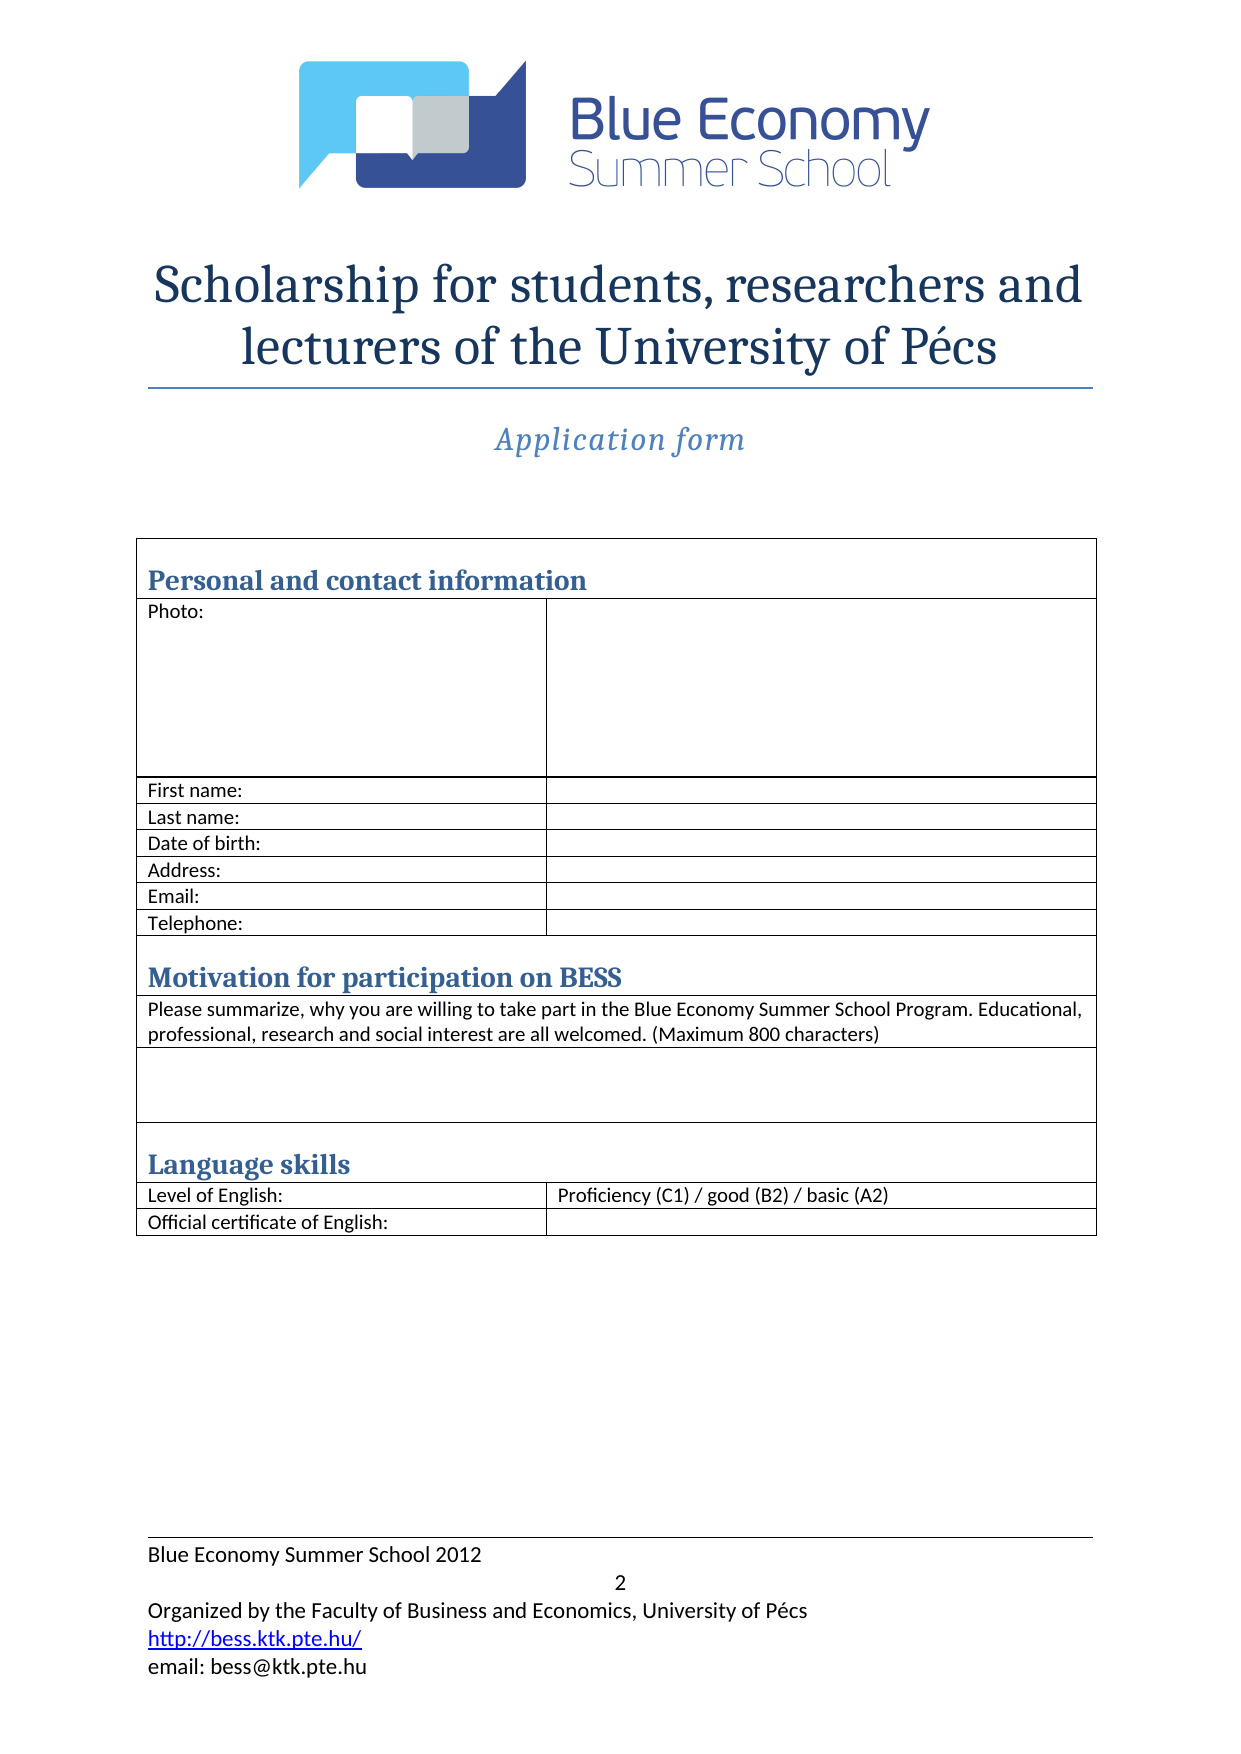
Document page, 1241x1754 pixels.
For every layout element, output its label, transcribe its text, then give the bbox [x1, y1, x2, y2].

table_cell Photo: [137, 599, 546, 776]
table_cell Address: [137, 857, 546, 882]
table_cell [547, 910, 1096, 935]
table_cell Language skills [137, 1123, 1096, 1182]
table_header Personal and contact information [137, 539, 1096, 597]
table_cell [547, 1209, 1096, 1234]
table_cell Official certificate of English: [137, 1209, 546, 1234]
table_cell Telephone: [137, 910, 546, 935]
table_cell First name: [137, 778, 546, 803]
table_cell [547, 830, 1096, 856]
table_cell Please summarize, why you are willing to take part in the Blue Economy Summer School Program. Educational, professional, research and social interest are all welcomed. (Maximum 800 characters) [137, 996, 1096, 1047]
table_cell [547, 857, 1096, 882]
title Scholarship for students, researchers and lecturers of the University of Pécs [148, 254, 1093, 387]
table_cell Motivation for participation on BESS [137, 936, 1096, 995]
table_cell [547, 804, 1096, 829]
picture [279, 45, 943, 219]
table_cell [137, 1048, 1096, 1122]
table_cell Last name: [137, 804, 546, 829]
table_cell [547, 599, 1096, 776]
table_cell [547, 778, 1096, 803]
table_cell Date of birth: [137, 830, 546, 856]
table_cell Level of English: [137, 1183, 546, 1208]
table_cell Email: [137, 883, 546, 909]
subtitle Application form [148, 420, 1093, 458]
table_cell [547, 883, 1096, 909]
table_cell Proficiency (C1) / good (B2) / basic (A2) [547, 1183, 1096, 1208]
